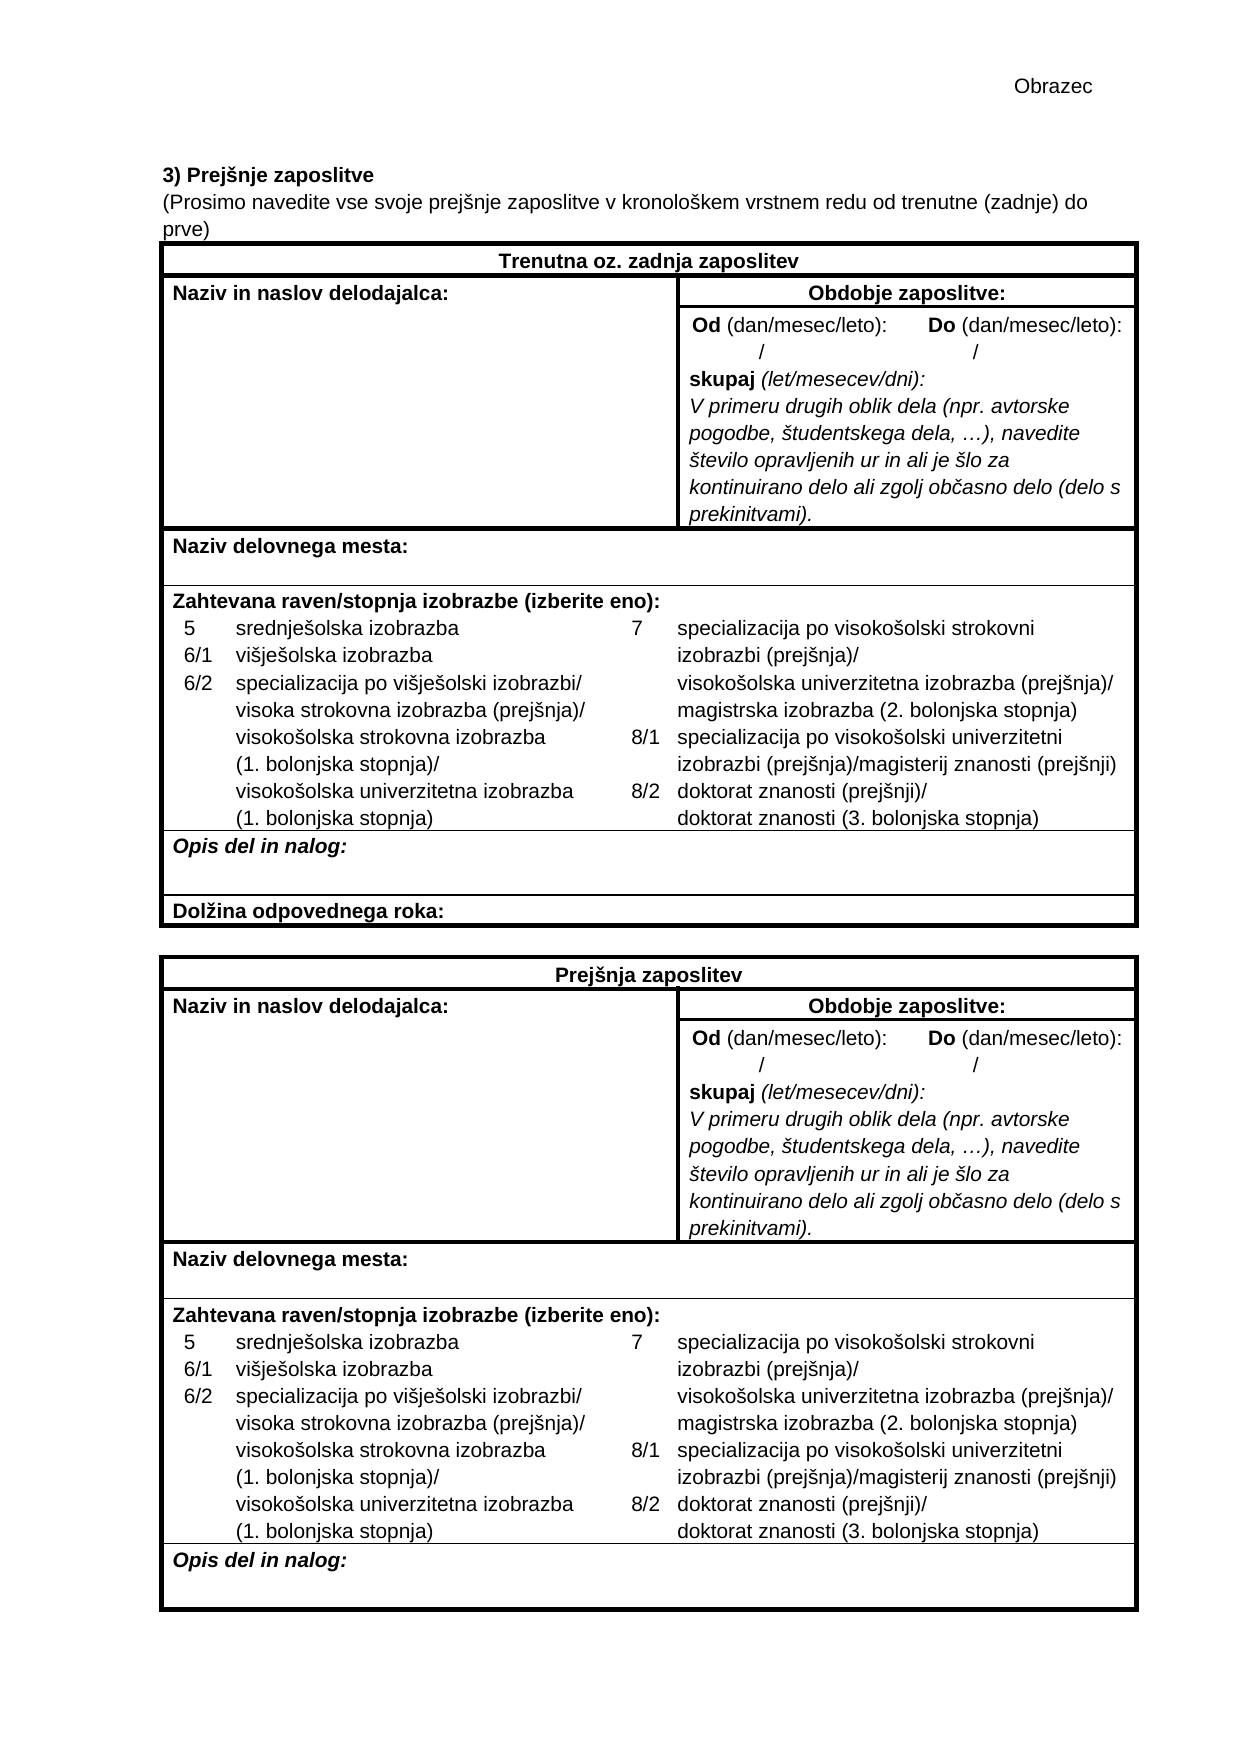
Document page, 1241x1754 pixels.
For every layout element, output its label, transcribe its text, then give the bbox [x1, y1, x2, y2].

table_cell Dolžina odpovednega roka: [164, 896, 1134, 923]
table_cell Zahtevana raven/stopnja izobrazbe (izberite eno): [164, 586, 1134, 830]
table_cell Opis del in nalog: [164, 831, 1134, 894]
table_cell Naziv in naslov delodajalca: [164, 278, 676, 526]
table_header Trenutna oz. zadnja zaposlitev [164, 246, 1134, 273]
table_cell Zahtevana raven/stopnja izobrazbe (izberite eno): [164, 1299, 1134, 1543]
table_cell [680, 1021, 1134, 1239]
text (Prosimo navedite vse svoje prejšnje zaposlitve v kronološkem vrstnem redu od trenutne (zadnje) do prve) [162, 187, 1093, 241]
table_cell Obdobje zaposlitve: [680, 991, 1134, 1018]
table_header Prejšnja zaposlitev [164, 959, 1134, 986]
table_cell Opis del in nalog: [164, 1544, 1134, 1607]
table_cell Naziv delovnega mesta: [164, 1244, 1134, 1298]
table_cell Naziv in naslov delodajalca: [164, 991, 676, 1239]
text 3) Prejšnje zaposlitve [162, 160, 1093, 187]
table_cell Obdobje zaposlitve: [680, 278, 1134, 305]
table_cell Naziv delovnega mesta: [164, 531, 1134, 585]
